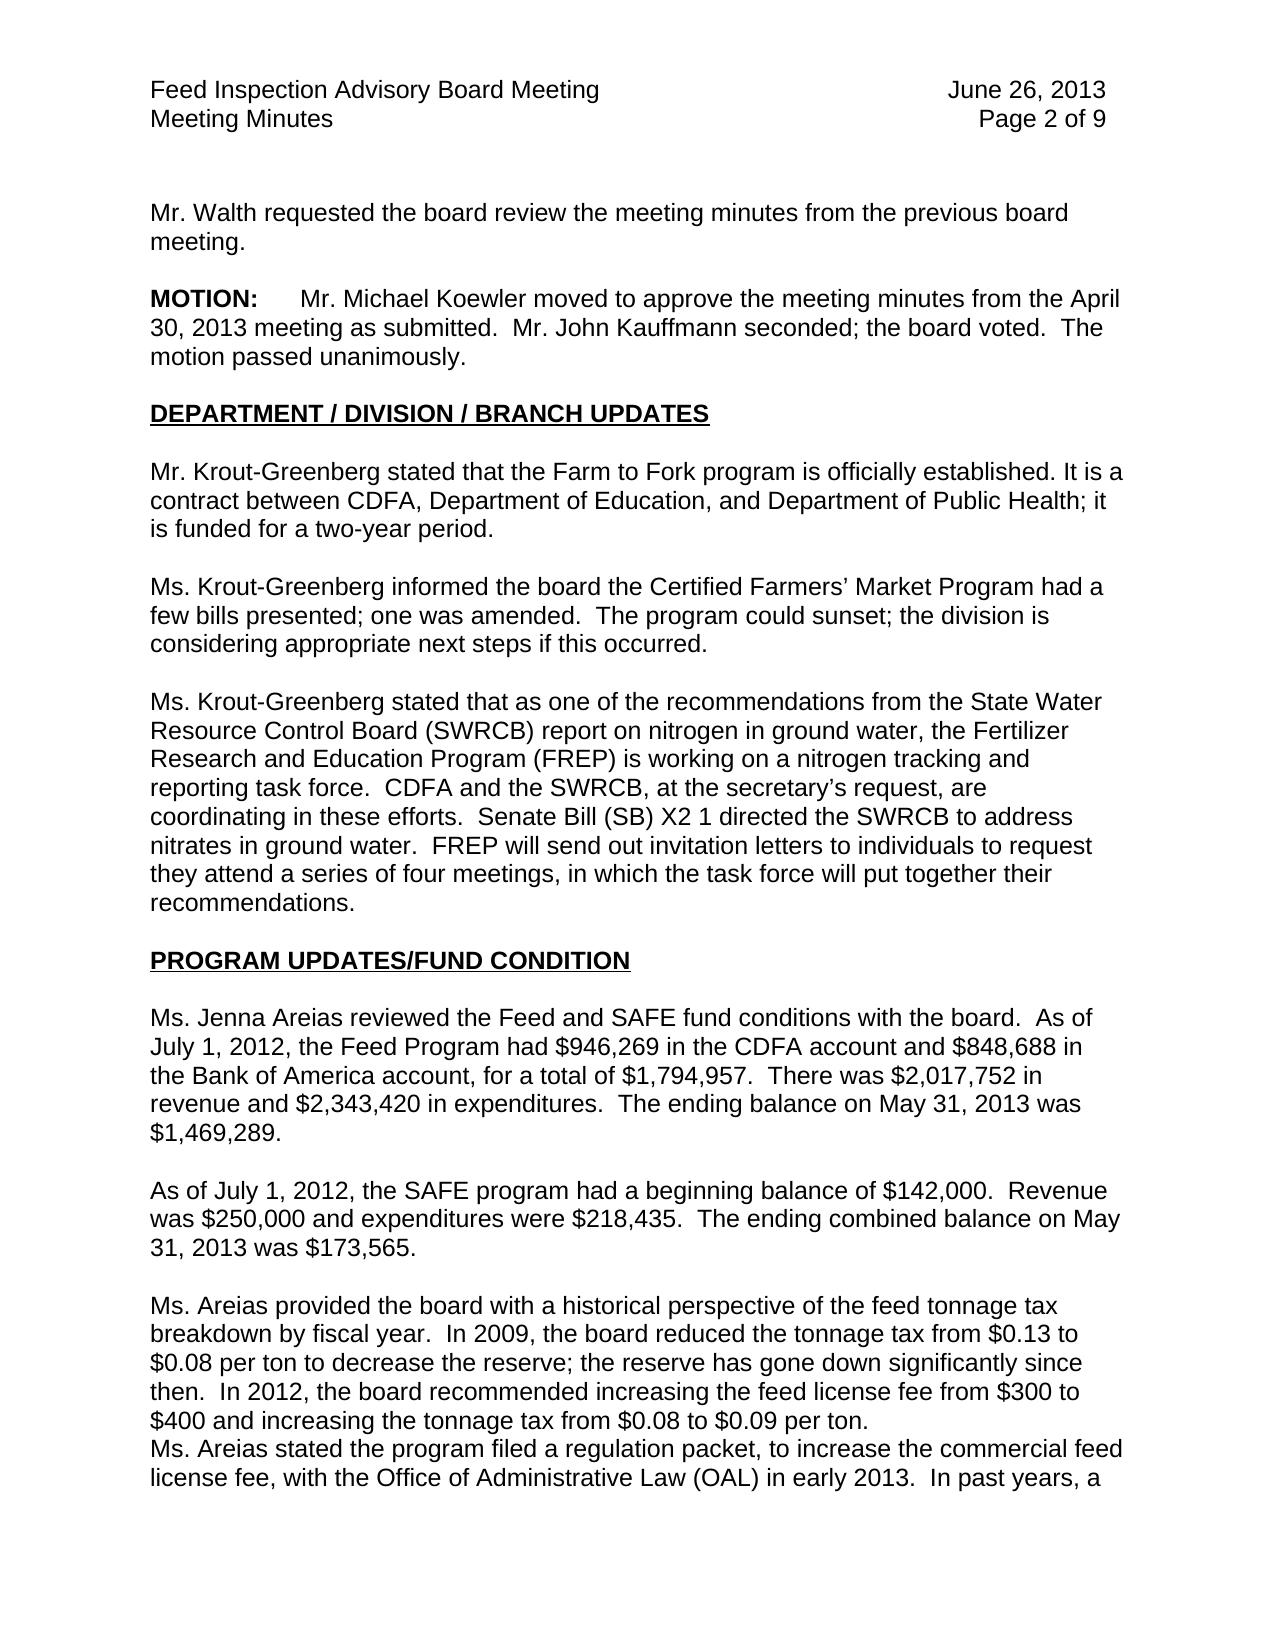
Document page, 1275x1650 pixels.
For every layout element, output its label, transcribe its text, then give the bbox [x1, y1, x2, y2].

text Mr. Walth requested the board review the meeting minutes from the previous board meeting. [150, 198, 1125, 256]
text Ms. Areias provided the board with a historical perspective of the feed tonnage tax breakdown by fiscal year. In 2009, the board reduced the tonnage tax from $0.13 to $0.08 per ton to decrease the reserve; the reserve has gone down significantly since then. In 2012, the board recommended increasing the feed license fee from $300 to $400 and increasing the tonnage tax from $0.08 to $0.09 per ton. [150, 1291, 1125, 1434]
text Mr. Krout-Greenberg stated that the Farm to Fork program is officially established. It is a contract between CDFA, Department of Education, and Department of Public Health; it is funded for a two-year period. [150, 457, 1125, 543]
text DEPARTMENT / DIVISION / BRANCH UPDATES [150, 399, 1125, 428]
text As of July 1, 2012, the SAFE program had a beginning balance of $142,000. Revenue was $250,000 and expenditures were $218,435. The ending combined balance on May 31, 2013 was $173,565. [150, 1176, 1125, 1262]
text Ms. Krout-Greenberg informed the board the Certified Farmers’ Market Program had a few bills presented; one was amended. The program could sunset; the division is considering appropriate next steps if this occurred. [150, 572, 1125, 658]
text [150, 1434, 1125, 1492]
text Ms. Krout-Greenberg stated that as one of the recommendations from the State Water Resource Control Board (SWRCB) report on nitrogen in ground water, the Fertilizer Research and Education Program (FREP) is working on a nitrogen tracking and reporting task force. CDFA and the SWRCB, at the secretary’s request, are coordinating in these efforts. Senate Bill (SB) X2 1 directed the SWRCB to address nitrates in ground water. FREP will send out invitation letters to individuals to request they attend a series of four meetings, in which the task force will put together their recommendations. [150, 687, 1125, 917]
text MOTION: Mr. Michael Koewler moved to approve the meeting minutes from the April 30, 2013 meeting as submitted. Mr. John Kauffmann seconded; the board voted. The motion passed unanimously. [150, 284, 1125, 371]
text PROGRAM UPDATES/FUND CONDITION [150, 946, 1125, 974]
text Ms. Jenna Areias reviewed the Feed and SAFE fund conditions with the board. As of July 1, 2012, the Feed Program had $946,269 in the CDFA account and $848,688 in the Bank of America account, for a total of $1,794,957. There was $2,017,752 in revenue and $2,343,420 in expenditures. The ending balance on May 31, 2013 was $1,469,289. [150, 1003, 1125, 1147]
